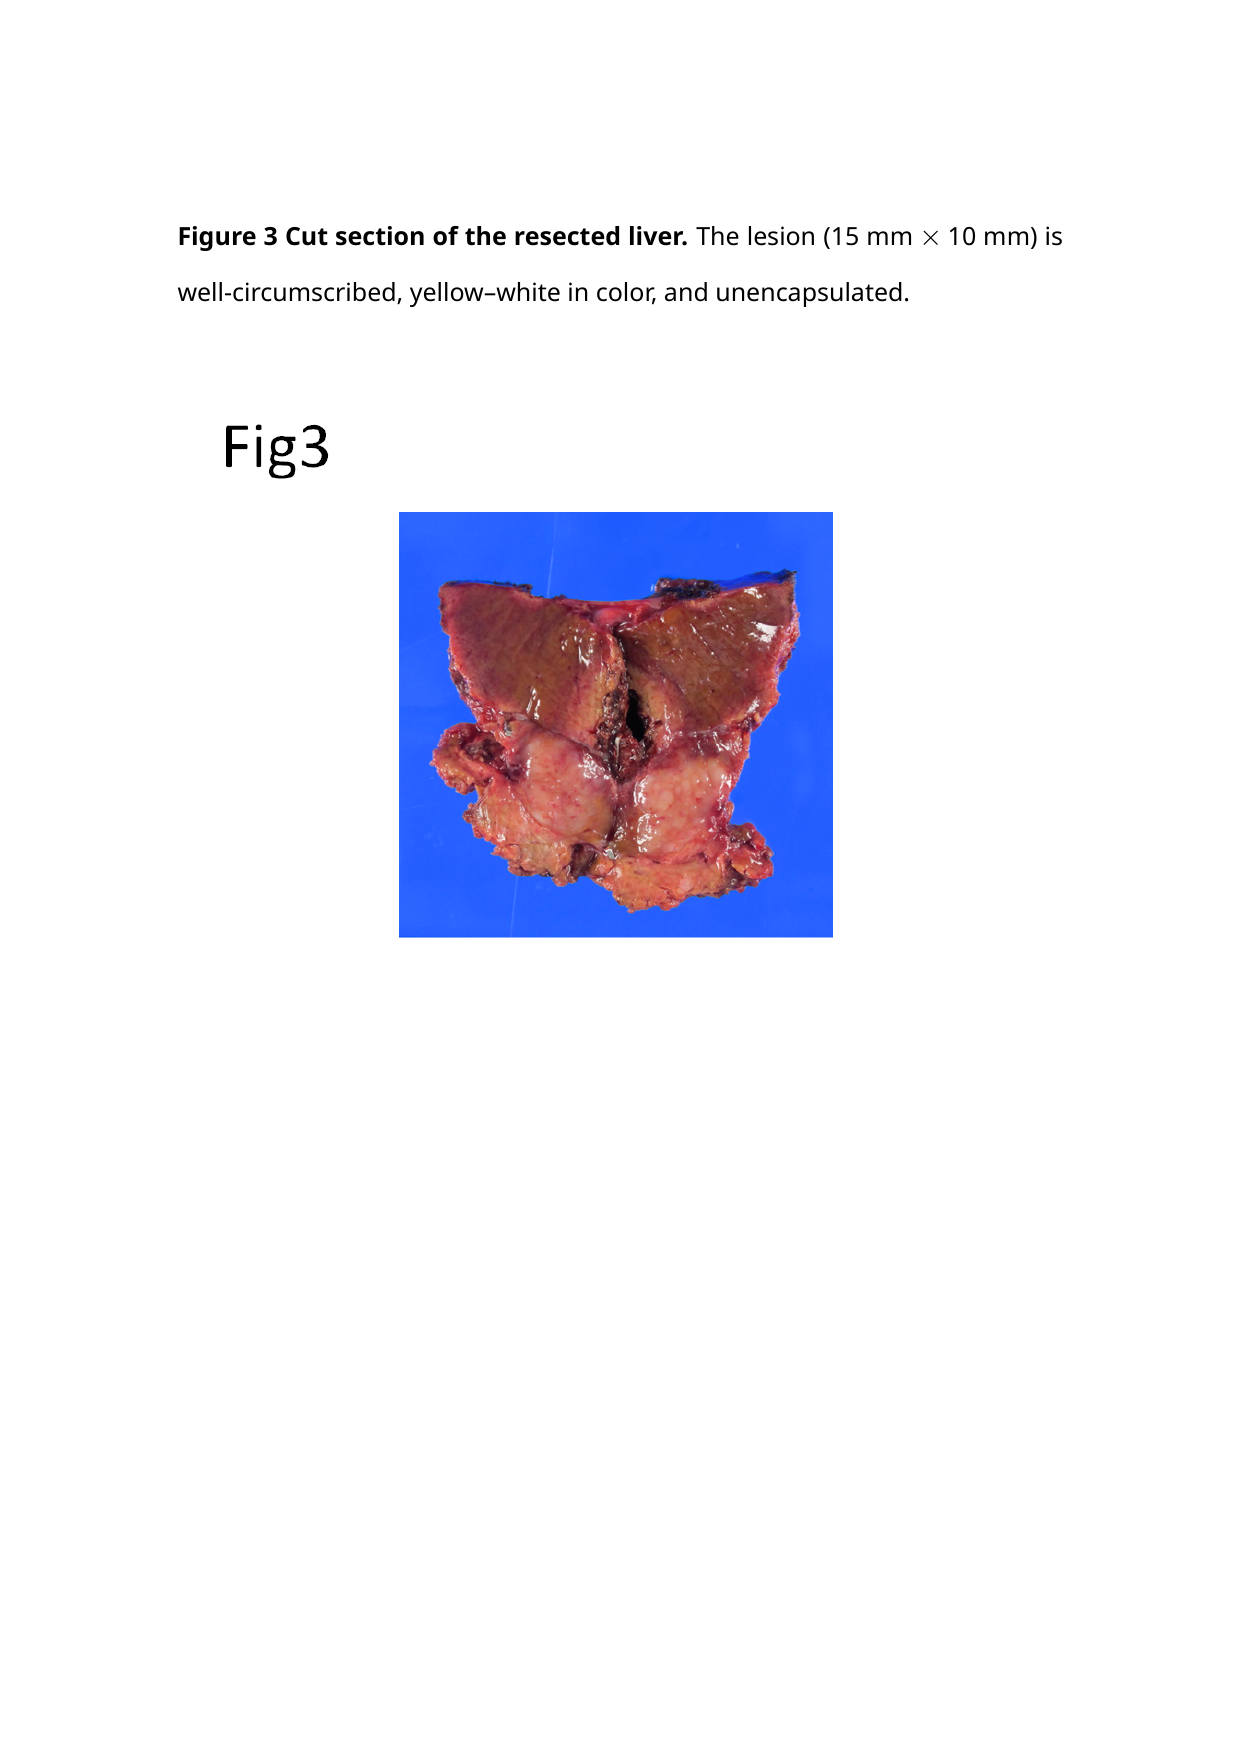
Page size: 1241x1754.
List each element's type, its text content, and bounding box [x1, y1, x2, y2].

picture [177, 382, 1062, 1046]
text Figure 3 Cut section of the resected liver. The lesion (15 mm 10 mm) is well-circumscribed, yellow–white in color, and unencapsulated. [177, 217, 1063, 311]
